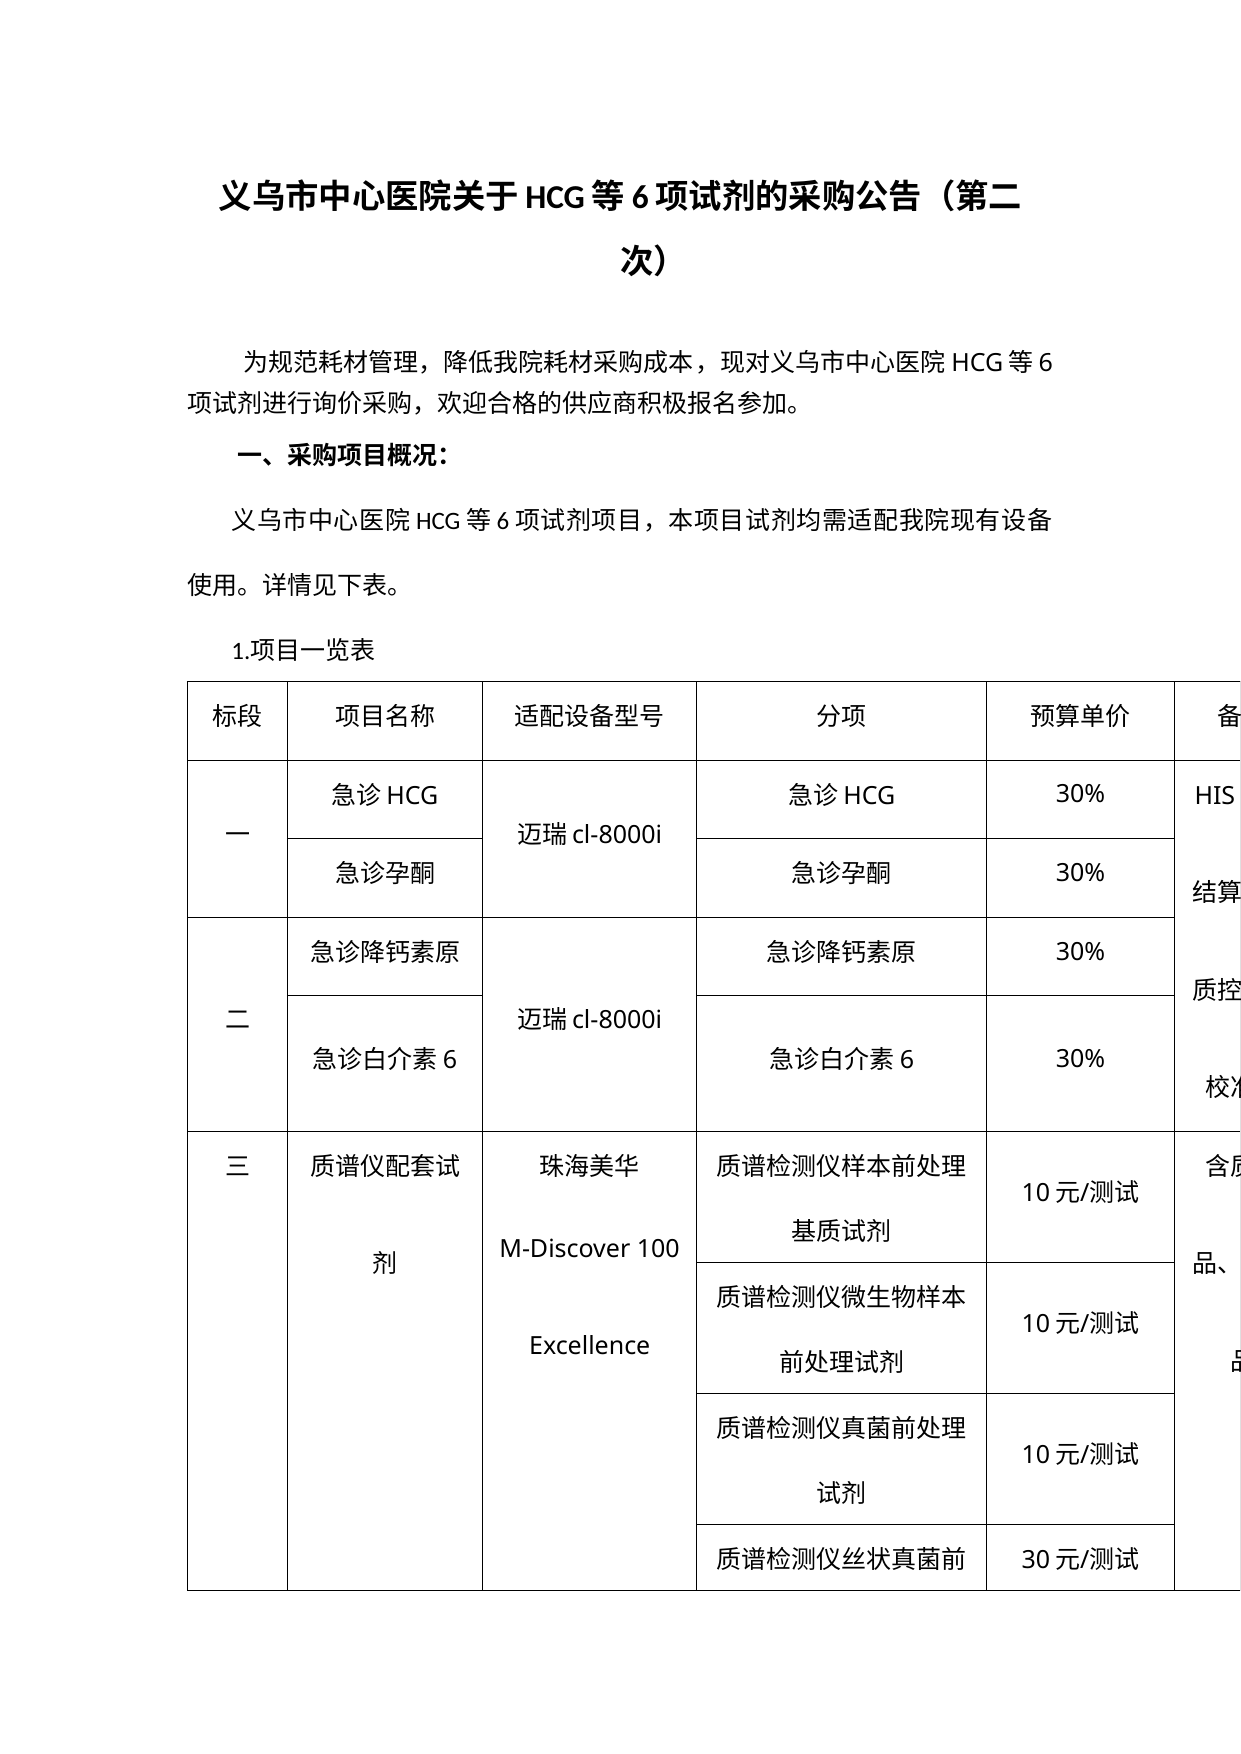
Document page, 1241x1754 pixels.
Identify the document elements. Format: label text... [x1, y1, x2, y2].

table_cell 三 [188, 1132, 287, 1590]
list 义乌市中心医院HCG等6项试剂项目，本项目试剂均需适配我院现有设备使用。详情见下表。 [187, 486, 1053, 616]
table_cell 10元/测试 [987, 1132, 1174, 1262]
table_cell 迈瑞cl-8000i [483, 918, 696, 1131]
table_cell 10元/测试 [987, 1394, 1174, 1524]
table_header 项目名称 [288, 682, 482, 760]
table_cell 急诊白介素6 [697, 996, 986, 1131]
table_cell 一 [188, 761, 287, 917]
table_header 备注 [1175, 682, 1240, 760]
table_cell 急诊孕酮 [697, 839, 986, 917]
table_header 标段 [188, 682, 287, 760]
list 1.项目一览表 [187, 616, 1053, 681]
table_cell 质谱仪配套试剂 [288, 1132, 482, 1590]
table_header 预算单价 [987, 682, 1174, 760]
table_cell HIS收费结算；含质控品、校准品 [1175, 761, 1240, 1131]
table_cell 质谱检测仪真菌前处理试剂 [697, 1394, 986, 1524]
table_cell 珠海美华 M-Discover 100 Excellence [483, 1132, 696, 1590]
table_cell 二 [188, 918, 287, 1131]
table_cell 质谱检测仪丝状真菌前处理试剂 [697, 1525, 986, 1590]
table_header 分项 [697, 682, 986, 760]
text 义乌市中心医院关于HCG等6项试剂的采购公告（第二次） [187, 162, 1053, 292]
table_cell 急诊孕酮 [288, 839, 482, 917]
table_cell 30% [987, 918, 1174, 995]
table_cell 30% [987, 761, 1174, 838]
table_cell 30% [987, 996, 1174, 1131]
table_cell 10元/测试 [987, 1263, 1174, 1393]
table_cell 急诊HCG [288, 761, 482, 838]
table_cell 急诊降钙素原 [288, 918, 482, 995]
table_cell 急诊降钙素原 [697, 918, 986, 995]
table_cell 质谱检测仪样本前处理基质试剂 [697, 1132, 986, 1262]
table_cell 30% [987, 839, 1174, 917]
table_cell 含质控品、校准品 [1175, 1132, 1240, 1590]
table_cell 急诊白介素6 [288, 996, 482, 1131]
table_cell 质谱检测仪微生物样本前处理试剂 [697, 1263, 986, 1393]
table_header 适配设备型号 [483, 682, 696, 760]
list 采购项目概况： [187, 421, 1053, 486]
table_cell 30元/测试 [987, 1525, 1174, 1590]
text 为规范耗材管理，降低我院耗材采购成本，现对义乌市中心医院HCG等6项试剂进行询价采购，欢迎合格的供应商积极报名参加。 [187, 338, 1053, 421]
table_cell 急诊HCG [697, 761, 986, 838]
table_cell 迈瑞cl-8000i [483, 761, 696, 917]
